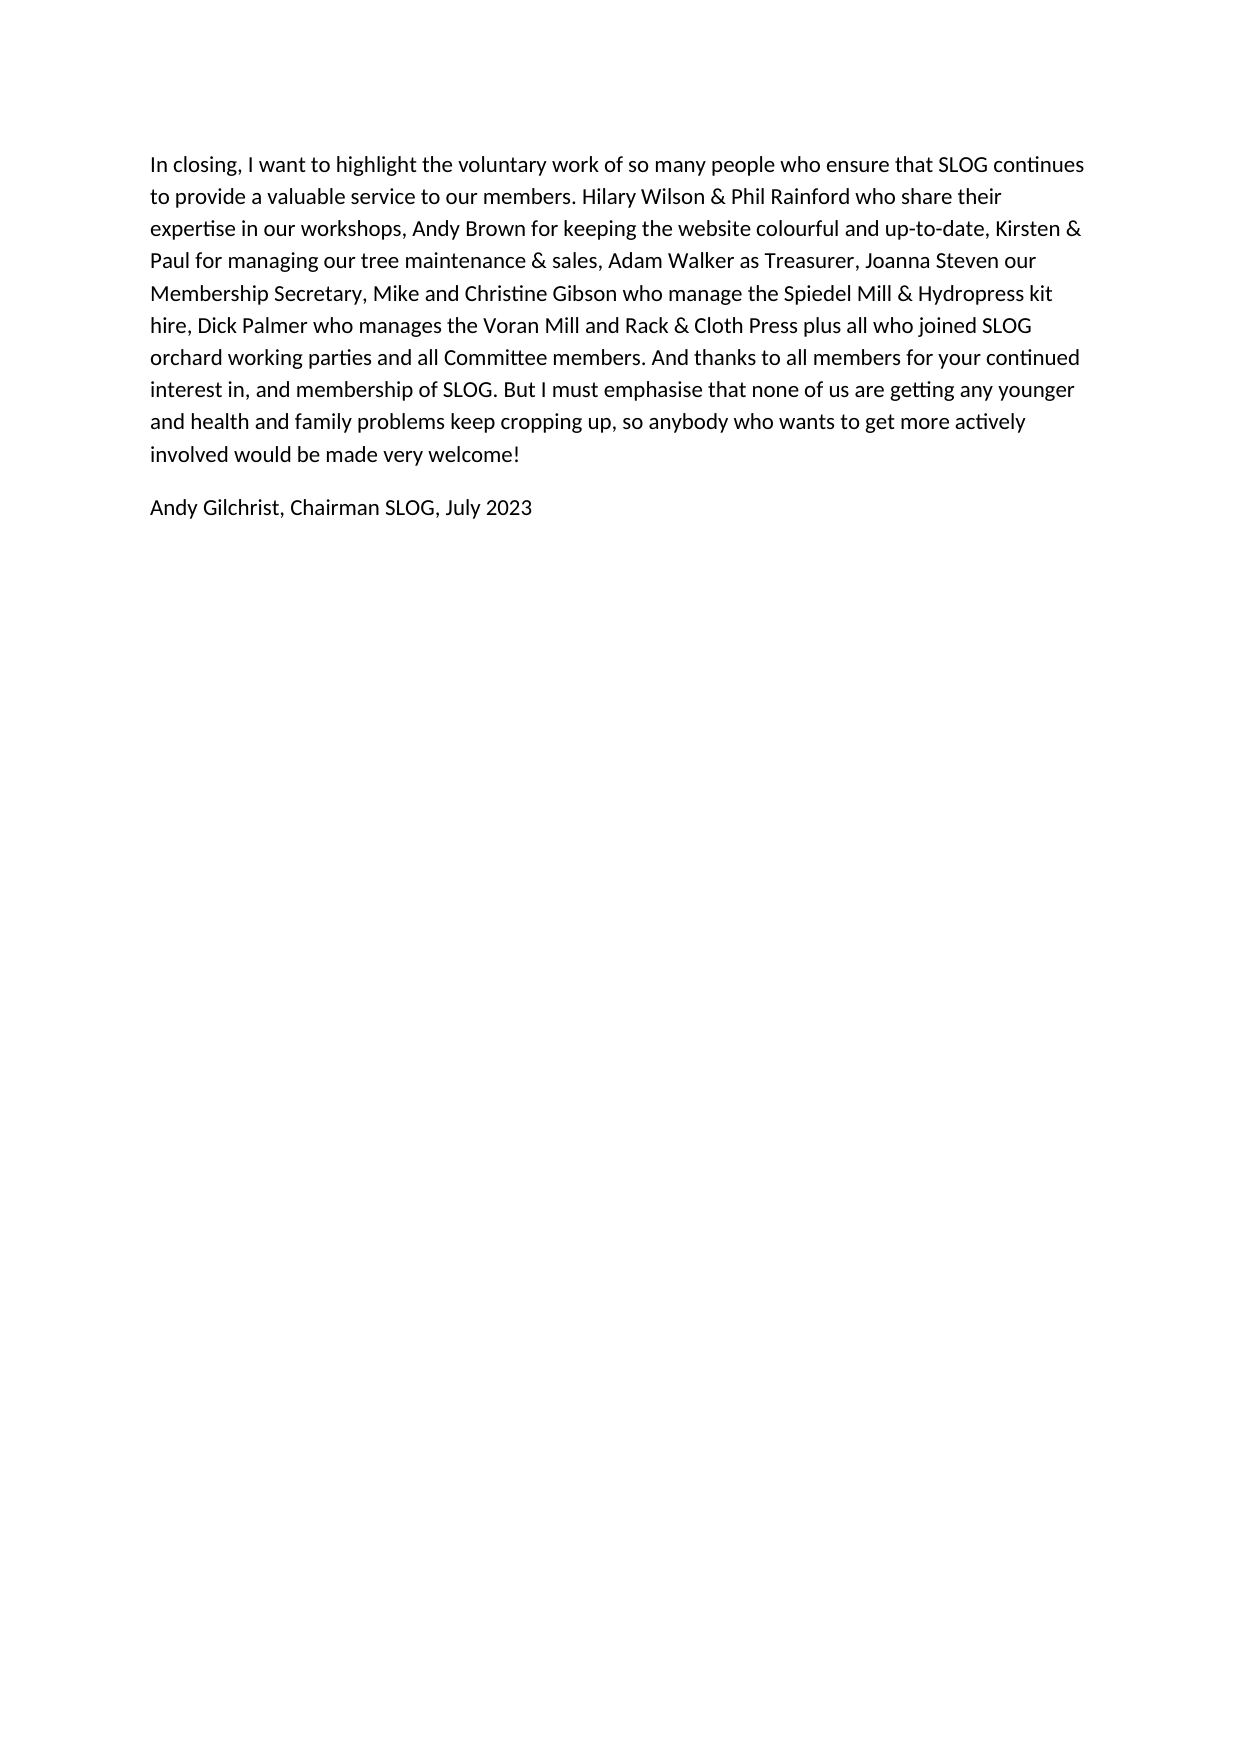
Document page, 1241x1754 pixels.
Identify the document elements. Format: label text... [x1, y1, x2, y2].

text In closing, I want to highlight the voluntary work of so many people who ensure that SLOG continues to provide a valuable service to our members. Hilary Wilson & Phil Rainford who share their expertise in our workshops, Andy Brown for keeping the website colourful and up-to-date, Kirsten & Paul for managing our tree maintenance & sales, Adam Walker as Treasurer, Joanna Steven our Membership Secretary, Mike and Christine Gibson who manage the Spiedel Mill & Hydropress kit hire, Dick Palmer who manages the Voran Mill and Rack & Cloth Press plus all who joined SLOG orchard working parties and all Committee members. And thanks to all members for your continued interest in, and membership of SLOG. But I must emphasise that none of us are getting any younger and health and family problems keep cropping up, so anybody who wants to get more actively involved would be made very welcome! [150, 150, 1090, 468]
text Andy Gilchrist, Chairman SLOG, July 2023 [150, 493, 1090, 521]
